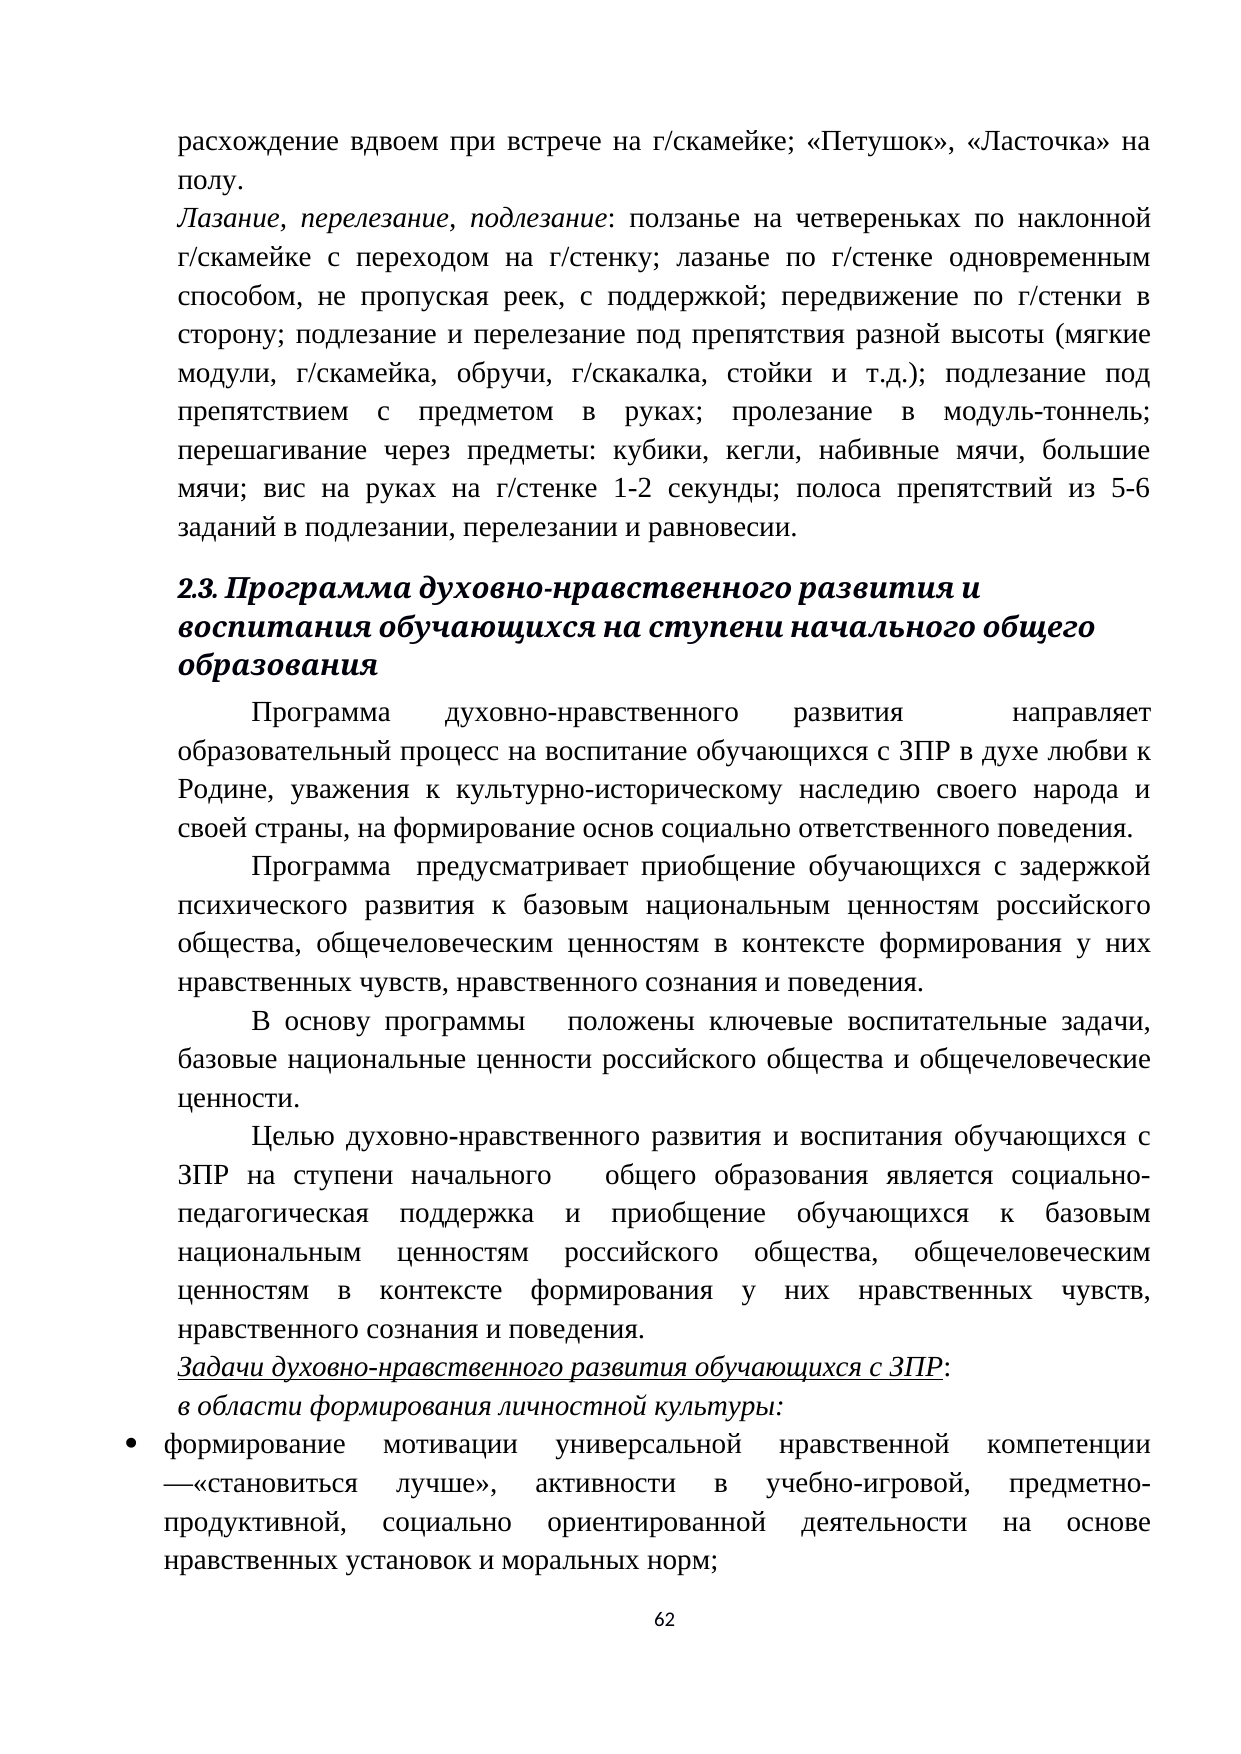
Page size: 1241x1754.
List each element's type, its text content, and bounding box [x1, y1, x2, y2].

text Лазание, перелезание, подлезание: ползанье на четвереньках по наклонной г/скамейке с переходом на г/стенку; лазанье по г/стенке одновременным способом, не пропуская реек, с поддержкой; передвижение по г/стенки в сторону; подлезание и перелезание под препятствия разной высоты (мягкие модули, г/скамейка, обручи, г/скакалка, стойки и т.д.); подлезание под препятствием с предметом в руках; пролезание в модуль-тоннель; перешагивание через предметы: кубики, кегли, набивные мячи, большие мячи; вис на руках на г/стенке 1-2 секунды; полоса препятствий из 5-6 заданий в подлезании, перелезании и равновесии. [177, 201, 1152, 542]
list формирование мотивации универсальной нравственной компетенции —«становиться лучше», активности в учебно-игровой, предметно-продуктивной, социально ориентированной деятельности на основе нравственных установок и моральных норм; [126, 1427, 1152, 1576]
text Программа предусматривает приобщение обучающихся с задержкой психического развития к базовым национальным ценностям российского общества, общечеловеческим ценностям в контексте формирования у них нравственных чувств, нравственного сознания и поведения. [177, 848, 1152, 998]
text В основу программы положены ключевые воспитательные задачи, базовые национальные ценности российского общества и общечеловеческие ценности. [177, 1003, 1152, 1113]
text Программа духовно-нравственного развития направляет образовательный процесс на воспитание обучающихся с ЗПР в духе любви к Родине, уважения к культурно-историческому наследию своего народа и своей страны, на формирование основ социально ответственного поведения. [177, 694, 1152, 843]
subtitle 2.3. Программа духовно-нравственного развития и воспитания обучающихся на ступени начального общего образования [177, 572, 1152, 683]
text Задачи духовно-нравственного развития обучающихся с ЗПР: [177, 1349, 1152, 1383]
text в области формирования личностной культуры: [177, 1388, 1152, 1422]
text Целью духовно-нравственного развития и воспитания обучающихся с ЗПР на ступени начального общего образования является социально-педагогическая поддержка и приобщение обучающихся к базовым национальным ценностям российского общества, общечеловеческим ценностям в контексте формирования у них нравственных чувств, нравственного сознания и поведения. [177, 1118, 1152, 1344]
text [177, 123, 1152, 196]
